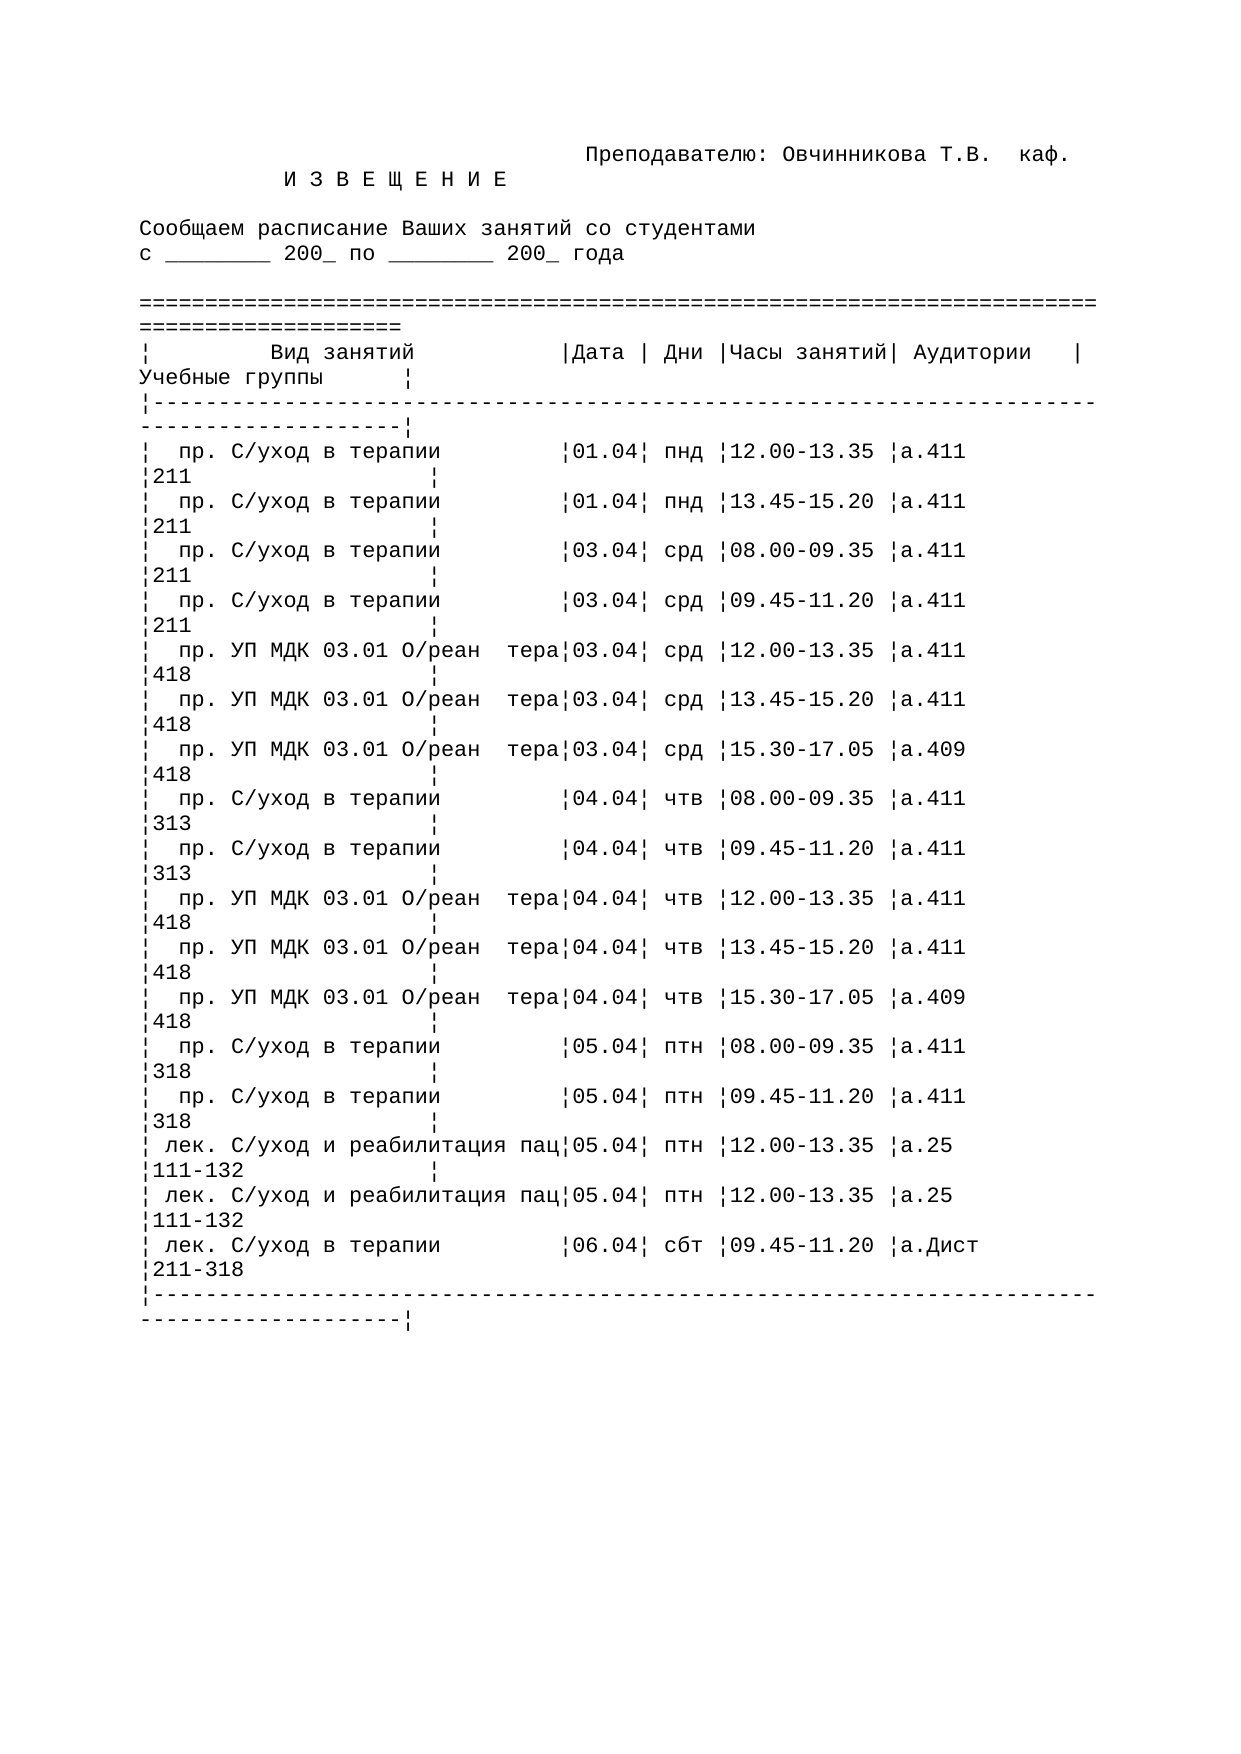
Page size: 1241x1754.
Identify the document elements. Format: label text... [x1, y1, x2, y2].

text ¦ лек. С/уход и реабилитация пац¦05.04¦ птн ¦12.00-13.35 ¦а.25 ¦111-132 ¦ [139, 1134, 1101, 1184]
text ¦ пр. С/уход в терапии ¦05.04¦ птн ¦08.00-09.35 ¦а.411 ¦318 ¦ [139, 1035, 1101, 1085]
text ¦ пр. УП МДК 03.01 О/реан тера¦03.04¦ сpд ¦13.45-15.20 ¦а.411 ¦418 ¦ [139, 688, 1101, 738]
text И З В Е Щ Е Н И Е [139, 168, 1101, 192]
text ¦ пр. УП МДК 03.01 О/реан тера¦03.04¦ сpд ¦15.30-17.05 ¦а.409 ¦418 ¦ [139, 738, 1101, 787]
text ¦ пр. С/уход в терапии ¦01.04¦ пнд ¦12.00-13.35 ¦а.411 ¦211 ¦ [139, 440, 1101, 490]
text ¦ пр. УП МДК 03.01 О/реан тера¦03.04¦ сpд ¦12.00-13.35 ¦а.411 ¦418 ¦ [139, 639, 1101, 688]
text Преподавателю: Овчинникова Т.В. каф. [139, 143, 1101, 168]
text ¦ лек. С/уход и реабилитация пац¦05.04¦ птн ¦12.00-13.35 ¦а.25 ¦111-132 ¦ лек. С/уход в терапии ¦06.04¦ сбт ¦09.45-11.20 ¦а.Дист ¦211-318 ¦--------------------------------------------------------------------------------------------¦ [139, 1184, 1101, 1333]
text ¦ пр. С/уход в терапии ¦04.04¦ чтв ¦09.45-11.20 ¦а.411 ¦313 ¦ [139, 837, 1101, 887]
text ¦ пр. С/уход в терапии ¦01.04¦ пнд ¦13.45-15.20 ¦а.411 ¦211 ¦ [139, 490, 1101, 539]
text ¦ пр. С/уход в терапии ¦04.04¦ чтв ¦08.00-09.35 ¦а.411 ¦313 ¦ [139, 787, 1101, 837]
text ¦ пр. С/уход в терапии ¦05.04¦ птн ¦09.45-11.20 ¦а.411 ¦318 ¦ [139, 1085, 1101, 1134]
text ¦ пр. УП МДК 03.01 О/реан тера¦04.04¦ чтв ¦13.45-15.20 ¦а.411 ¦418 ¦ [139, 936, 1101, 986]
text ¦ пр. С/уход в терапии ¦03.04¦ сpд ¦08.00-09.35 ¦а.411 ¦211 ¦ [139, 539, 1101, 589]
text ¦ пр. УП МДК 03.01 О/реан тера¦04.04¦ чтв ¦12.00-13.35 ¦а.411 ¦418 ¦ [139, 887, 1101, 936]
text ¦--------------------------------------------------------------------------------------------¦ [139, 391, 1101, 440]
text Сообщаем расписание Ваших занятий со студентами [139, 217, 1101, 242]
text ¦ Вид занятий |Дата | Дни |Часы занятий| Аудитории | Учебные группы ¦ [139, 341, 1101, 391]
text ¦ пр. УП МДК 03.01 О/реан тера¦04.04¦ чтв ¦15.30-17.05 ¦а.409 ¦418 ¦ [139, 986, 1101, 1035]
text ============================================================================================= [139, 292, 1101, 341]
text ¦ пр. С/уход в терапии ¦03.04¦ сpд ¦09.45-11.20 ¦а.411 ¦211 ¦ [139, 589, 1101, 639]
text с ________ 200_ по ________ 200_ года [139, 242, 1101, 267]
